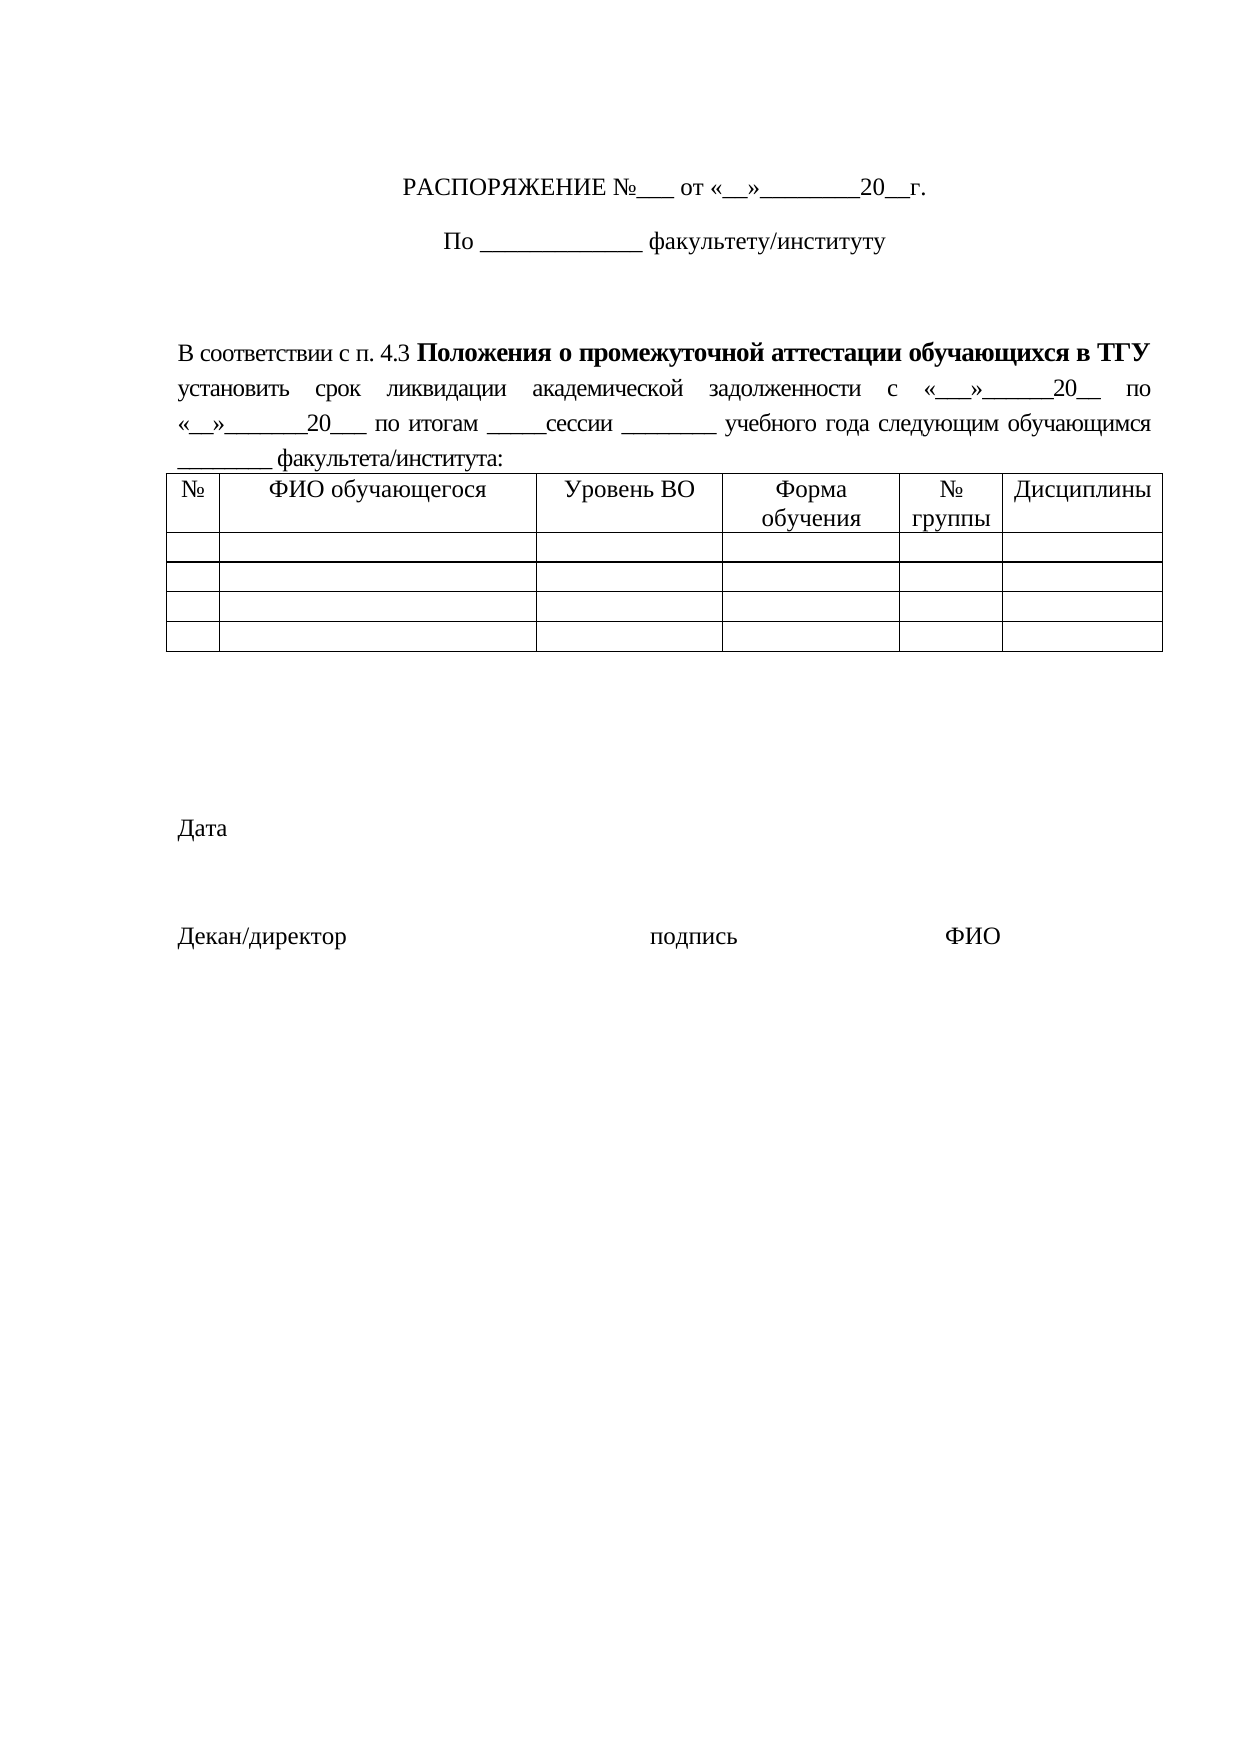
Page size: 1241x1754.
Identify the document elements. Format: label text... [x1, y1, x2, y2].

table_header № [167, 474, 219, 532]
table_cell [723, 533, 899, 561]
table_cell [167, 622, 219, 651]
table_cell [220, 592, 536, 621]
table_cell [220, 622, 536, 651]
table_cell [900, 563, 1002, 591]
text Декан/директор подпись ФИО [177, 921, 1152, 950]
table_cell [1003, 563, 1162, 591]
text Дата [177, 813, 1152, 842]
table_cell [537, 533, 722, 561]
table_cell [900, 592, 1002, 621]
table_cell [220, 563, 536, 591]
table_cell [1003, 592, 1162, 621]
text В соответствии с п. 4.3 Положения о промежуточной аттестации обучающихся в ТГУ установить срок ликвидации академической задолженности с «___»______20__ по «__»_______20___ по итогам _____сессии ________ учебного года следующим обучающимся ________ факультета/института: [177, 333, 1152, 473]
table_cell [1003, 533, 1162, 561]
table_header Дисциплины [1003, 474, 1162, 532]
table_cell [900, 533, 1002, 561]
text РАСПОРЯЖЕНИЕ №___ от «__»________20__г. [177, 172, 1152, 201]
table_header Уровень ВО [537, 474, 722, 532]
table_cell [723, 622, 899, 651]
table_cell [537, 592, 722, 621]
table_cell [900, 622, 1002, 651]
table_cell [537, 563, 722, 591]
table_cell [167, 533, 219, 561]
table_cell [1003, 622, 1162, 651]
table_cell [167, 563, 219, 591]
table_cell [167, 592, 219, 621]
table_cell [723, 592, 899, 621]
table_cell [537, 622, 722, 651]
table_cell [723, 563, 899, 591]
table_cell [220, 533, 536, 561]
text По _____________ факультету/институту [177, 226, 1152, 254]
table_header ФИО обучающегося [220, 474, 536, 532]
table_header Форма обучения [723, 474, 899, 532]
table_header № группы [900, 474, 1002, 532]
